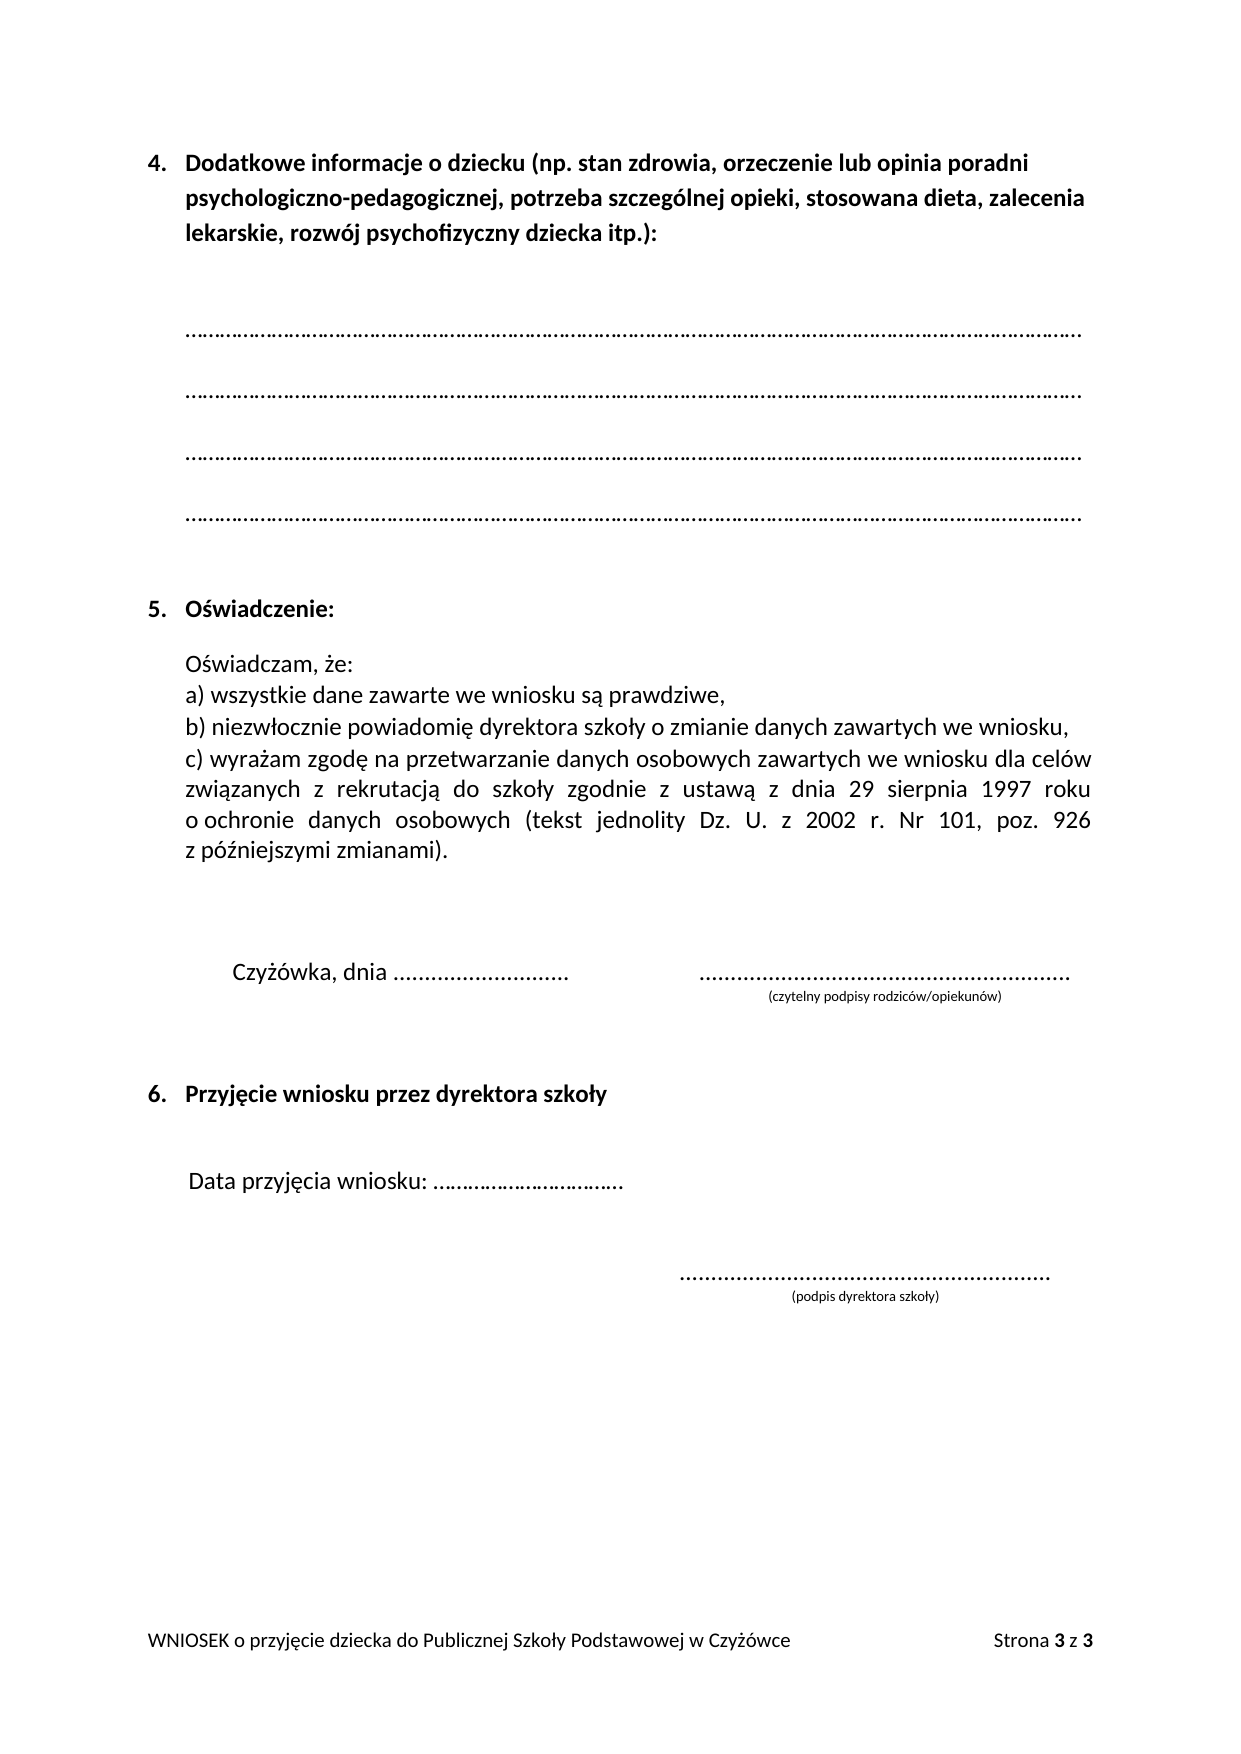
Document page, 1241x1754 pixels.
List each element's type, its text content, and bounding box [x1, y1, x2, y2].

table_header Data przyjęcia wniosku: …………………………… [177, 1135, 635, 1348]
text c) wyrażam zgodę na przetwarzanie danych osobowych zawartych we wniosku dla celów związanych z rekrutacją do szkoły zgodnie z ustawą z dnia 29 sierpnia 1997 roku o ochronie danych osobowych (tekst jednolity Dz. U. z 2002 r. Nr 101, poz. 926 z późniejszymi zmianami). [185, 743, 1093, 865]
list ………………………………………………………………………………………………………………………………………………………………………………………………………………………………………………………………………………………………………………………………………………………………………………………………………………………………………………………………………………………………………………………………………………………………………… [185, 314, 1093, 527]
text Oświadczam, że: [185, 649, 1093, 679]
list Dodatkowe informacje o dziecku (np. stan zdrowia, orzeczenie lub opinia poradni psychologiczno-pedagogicznej, potrzeba szczególnej opieki, stosowana dieta, zalecenia lekarskie, rozwój psychofizyczny dziecka itp.): [148, 148, 1093, 248]
list Oświadczenie: [148, 593, 1093, 623]
table_header ........................................................... (czytelny podpisy rodziców/opiekunów) [628, 896, 1104, 1018]
text b) niezwłocznie powiadomię dyrektora szkoły o zmianie danych zawartych we wniosku, [185, 711, 1093, 742]
table_header ........................................................... (podpis dyrektora szkoły) [635, 1135, 1096, 1348]
text a) wszystkie dane zawarte we wniosku są prawdziwe, [185, 679, 1093, 710]
list Przyjęcie wniosku przez dyrektora szkoły [148, 1079, 1093, 1109]
table_header Czyżówka, dnia ............................ [174, 896, 628, 1018]
